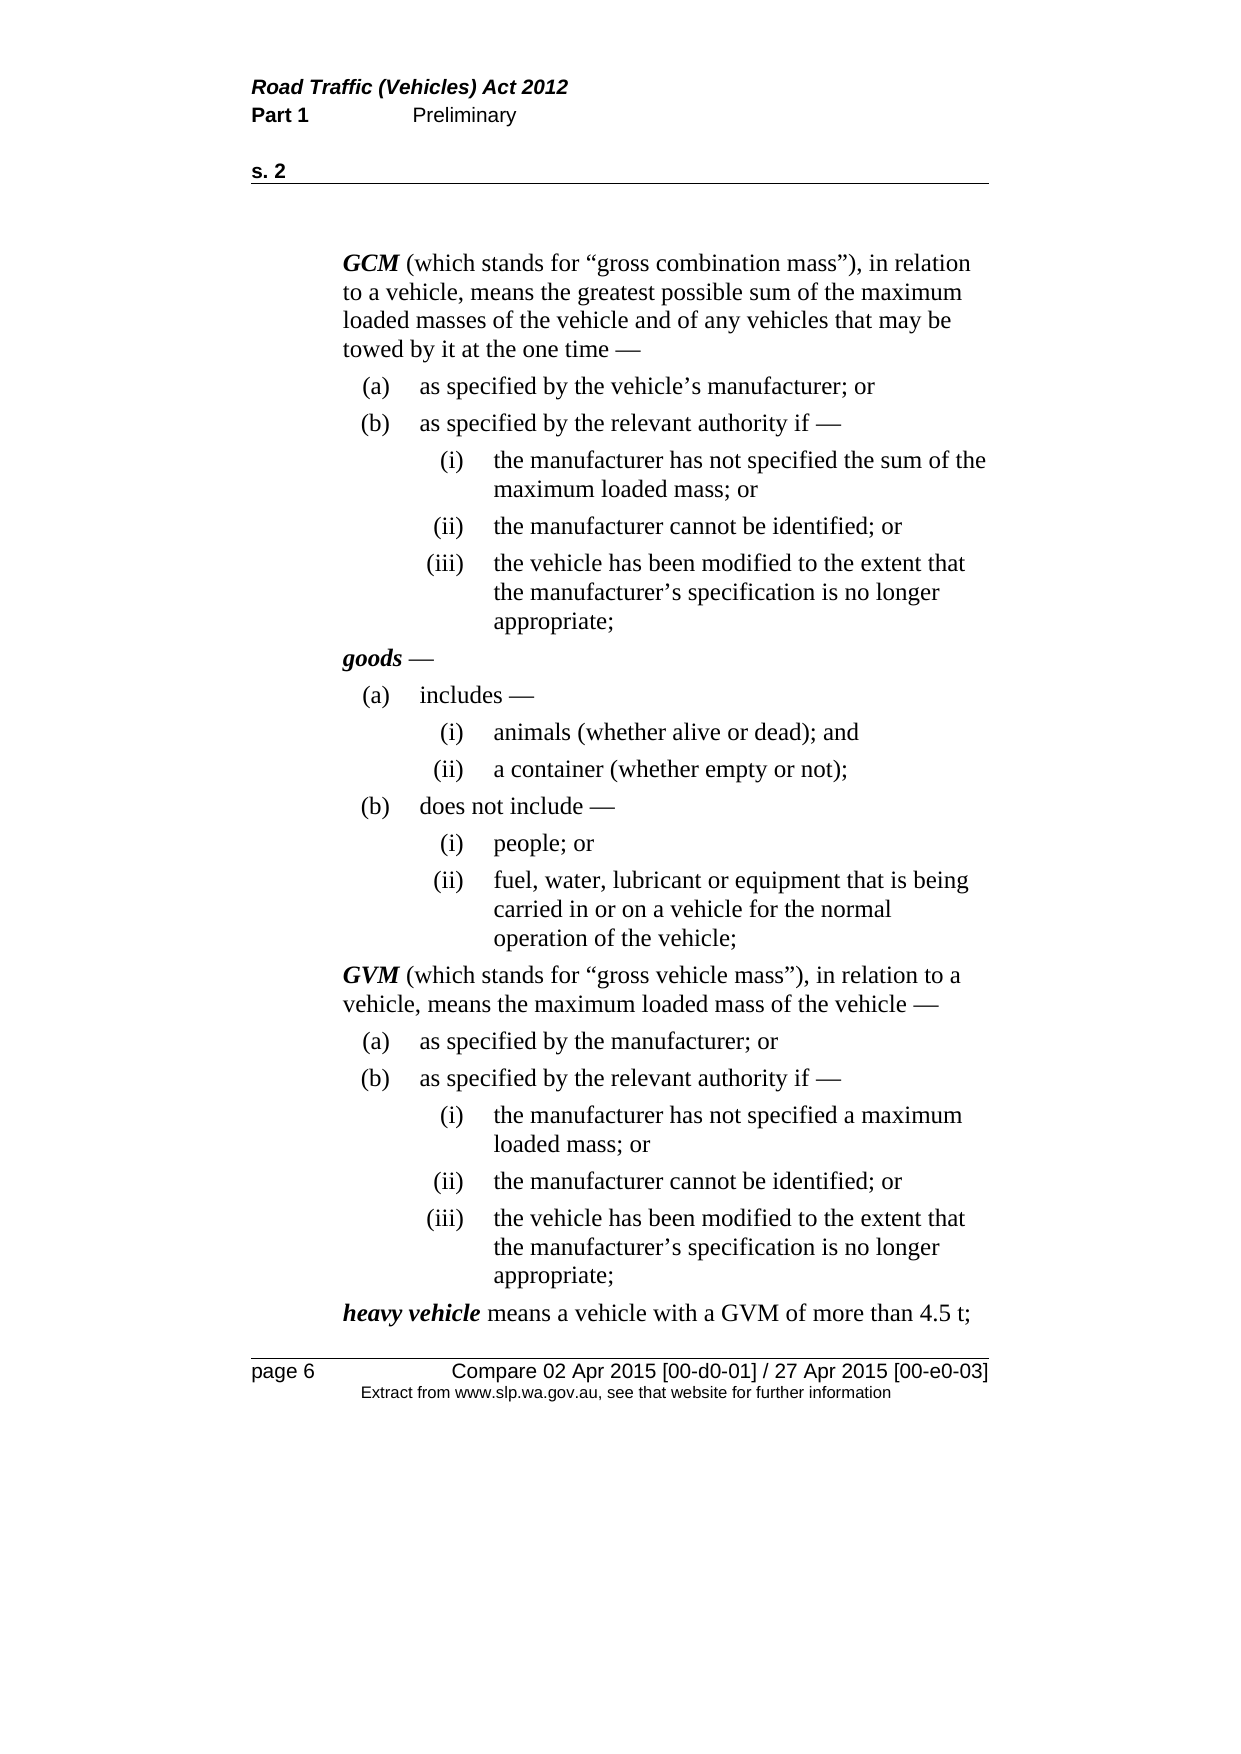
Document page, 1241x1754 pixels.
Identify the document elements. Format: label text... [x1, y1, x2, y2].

text (ii) the manufacturer cannot be identified; or [251, 1166, 989, 1195]
text (ii) the manufacturer cannot be identified; or [251, 511, 989, 540]
text (ii) a container (whether empty or not); [251, 754, 989, 783]
text goods — [251, 643, 989, 672]
text (a) includes — [251, 680, 989, 709]
text (a) as specified by the vehicle’s manufacturer; or [251, 371, 989, 400]
text GCM (which stands for “gross combination mass”), in relation to a vehicle, means the greatest possible sum of the maximum loaded masses of the vehicle and of any vehicles that may be towed by it at the one time — [251, 248, 989, 363]
text (b) as specified by the relevant authority if — [251, 1063, 989, 1092]
text (b) as specified by the relevant authority if — [251, 408, 989, 437]
text (i) the manufacturer has not specified a maximum loaded mass; or [251, 1100, 989, 1158]
text (i) animals (whether alive or dead); and [251, 717, 989, 746]
text (iii) the vehicle has been modified to the extent that the manufacturer’s specification is no longer appropriate; [251, 548, 989, 635]
text (i) the manufacturer has not specified the sum of the maximum loaded mass; or [251, 446, 989, 503]
text (ii) fuel, water, lubricant or equipment that is being carried in or on a vehicle for the normal operation of the vehicle; [251, 866, 989, 952]
text (b) does not include — [251, 791, 989, 820]
text heavy vehicle means a vehicle with a GVM of more than 4.5 t; [251, 1298, 989, 1326]
text (i) people; or [251, 828, 989, 857]
text GVM (which stands for “gross vehicle mass”), in relation to a vehicle, means the maximum loaded mass of the vehicle — [251, 960, 989, 1018]
text (a) as specified by the manufacturer; or [251, 1026, 989, 1055]
text (iii) the vehicle has been modified to the extent that the manufacturer’s specification is no longer appropriate; [251, 1203, 989, 1289]
